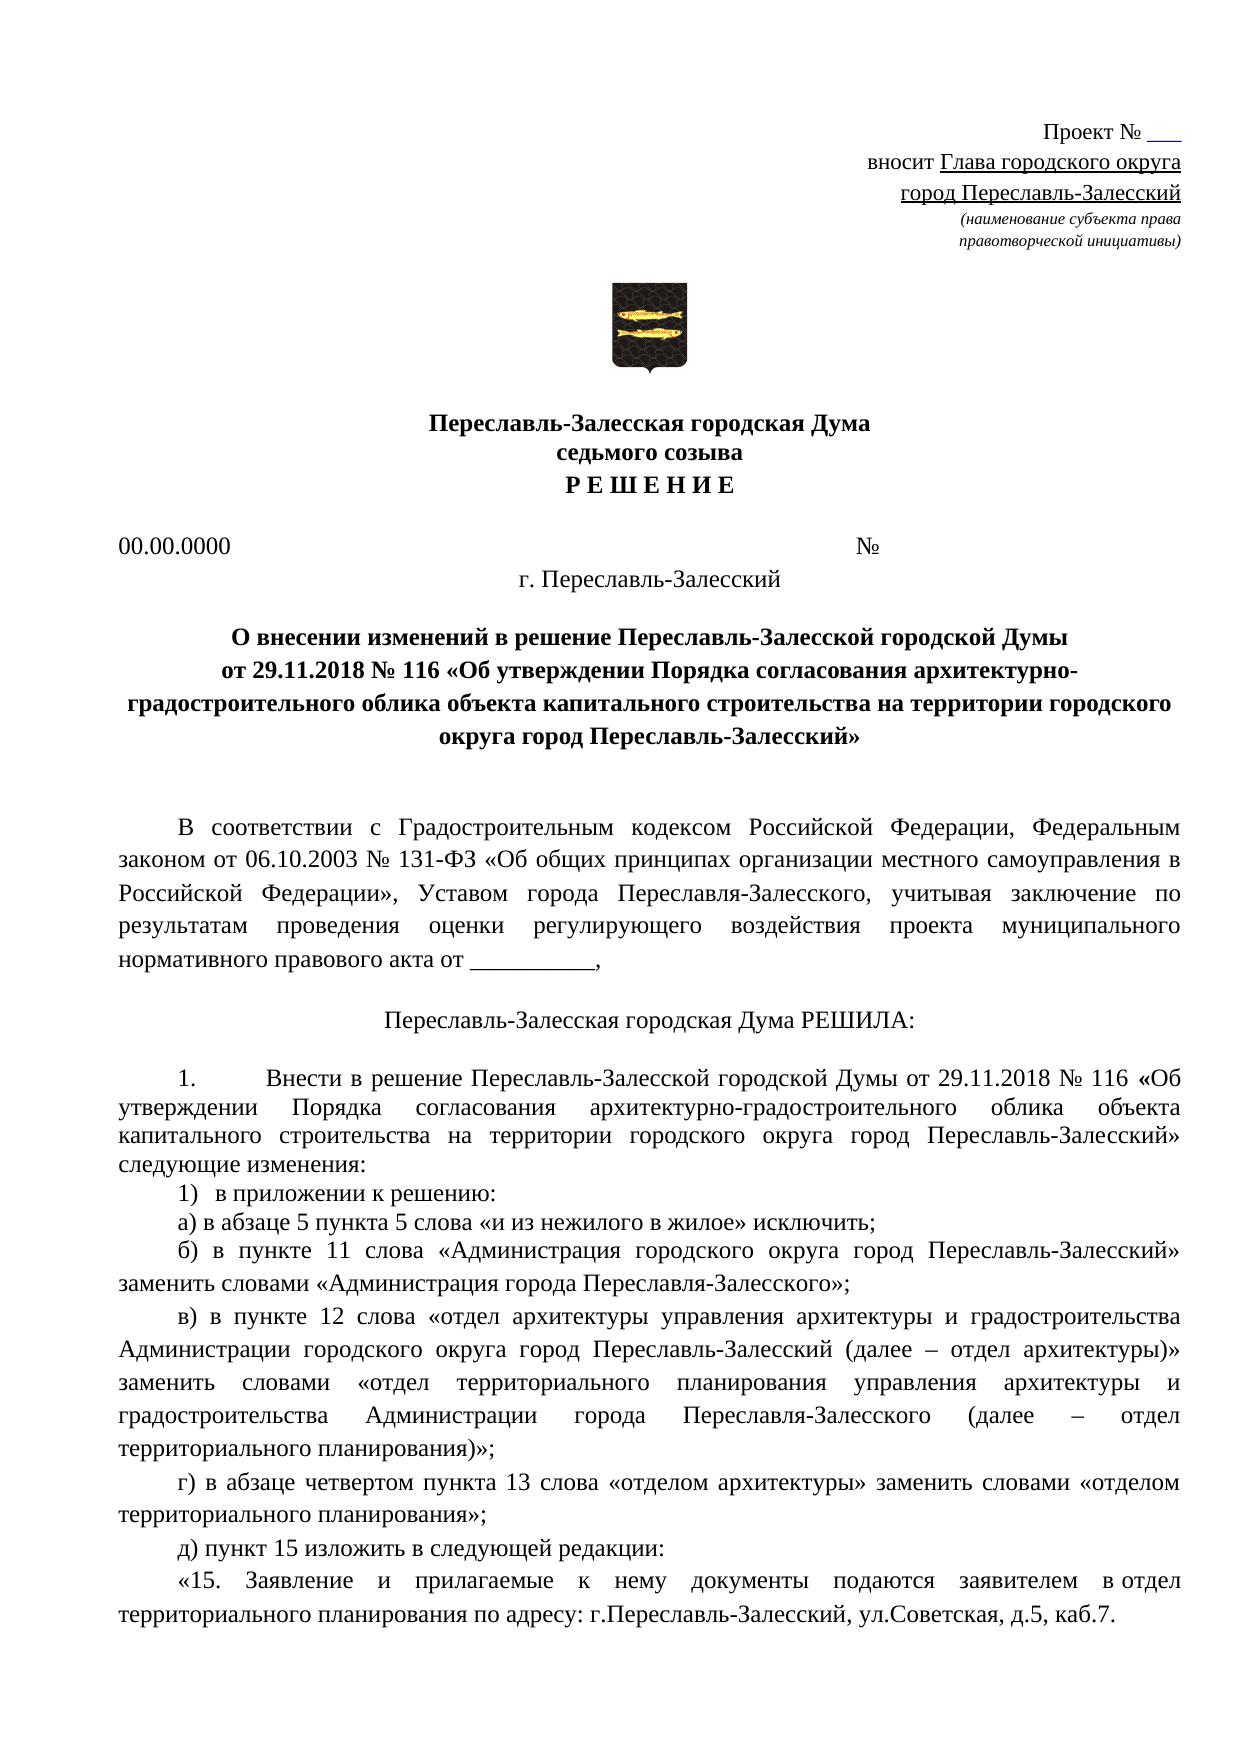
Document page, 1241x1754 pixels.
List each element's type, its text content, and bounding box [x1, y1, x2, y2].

subtitle Р Е Ш Е Н И Е [118, 470, 1181, 498]
text (наименование субъекта права [118, 209, 1181, 228]
text в) в пункте 12 слова «отдел архитектуры управления архитектуры и градостроительства Администрации городского округа город Переславль-Залесский (далее – отдел архитектуры)» заменить словами «отдел территориального планирования управления архитектуры и градостроительства Администрации города Переславля-Залесского (далее – отдел территориального планирования)»; [118, 1301, 1181, 1462]
text город Переславль-Залесский [118, 178, 1181, 205]
text Переславль-Залесская городская Дума РЕШИЛА: [118, 1005, 1181, 1034]
text В соответствии с Градостроительным кодексом Российской Федерации, Федеральным законом от 06.10.2003 № 131-ФЗ «Об общих принципах организации местного самоуправления в Российской Федерации», Уставом города Переславля-Залесского, учитывая заключение по результатам проведения оценки регулирующего воздействия проекта муниципального нормативного правового акта от __________, [118, 812, 1181, 972]
text правотворческой инициативы) [118, 231, 1181, 250]
list д) пункт 15 изложить в следующей редакции: [118, 1533, 1181, 1561]
text б) в пункте 11 слова «Администрация городского округа город Переславль-Залесский» заменить словами «Администрация города Переславля-Залесского»; [118, 1235, 1181, 1297]
text О внесении изменений в решение Переславль-Залесской городской Думы [118, 622, 1181, 651]
text 00.00.0000 № [118, 531, 1181, 560]
text вносит Глава городского округа [118, 148, 1181, 175]
text а) в абзаце 5 пункта 5 слова «и из нежилого в жилое» исключить; [177, 1207, 1181, 1235]
text седьмого созыва [118, 437, 1181, 465]
text Переславль-Залесская городская Дума [118, 408, 1181, 437]
text г. Переславль-Залесский [118, 564, 1181, 593]
text от 29.11.2018 № 116 «Об утверждении Порядка согласования архитектурно-градостроительного облика объекта капитального строительства на территории городского округа город Переславль-Залесский» [118, 655, 1181, 750]
text г) в абзаце четвертом пункта 13 слова «отделом архитектуры» заменить словами «отделом территориального планирования»; [118, 1467, 1181, 1528]
text Проект № ___ [118, 118, 1181, 144]
list в приложении к решению: [177, 1178, 1181, 1207]
list Внести в решение Переславль-Залесской городской Думы от 29.11.2018 № 116 «Об утверждении Порядка согласования архитектурно-градостроительного облика объекта капитального строительства на территории городского округа город Переславль-Залесский» следующие изменения: [118, 1063, 1181, 1178]
text «15. Заявление и прилагаемые к нему документы подаются заявителем в отдел территориального планирования по адресу: г.Переславль-Залесский, ул.Советская, д.5, каб.7. [118, 1566, 1181, 1627]
